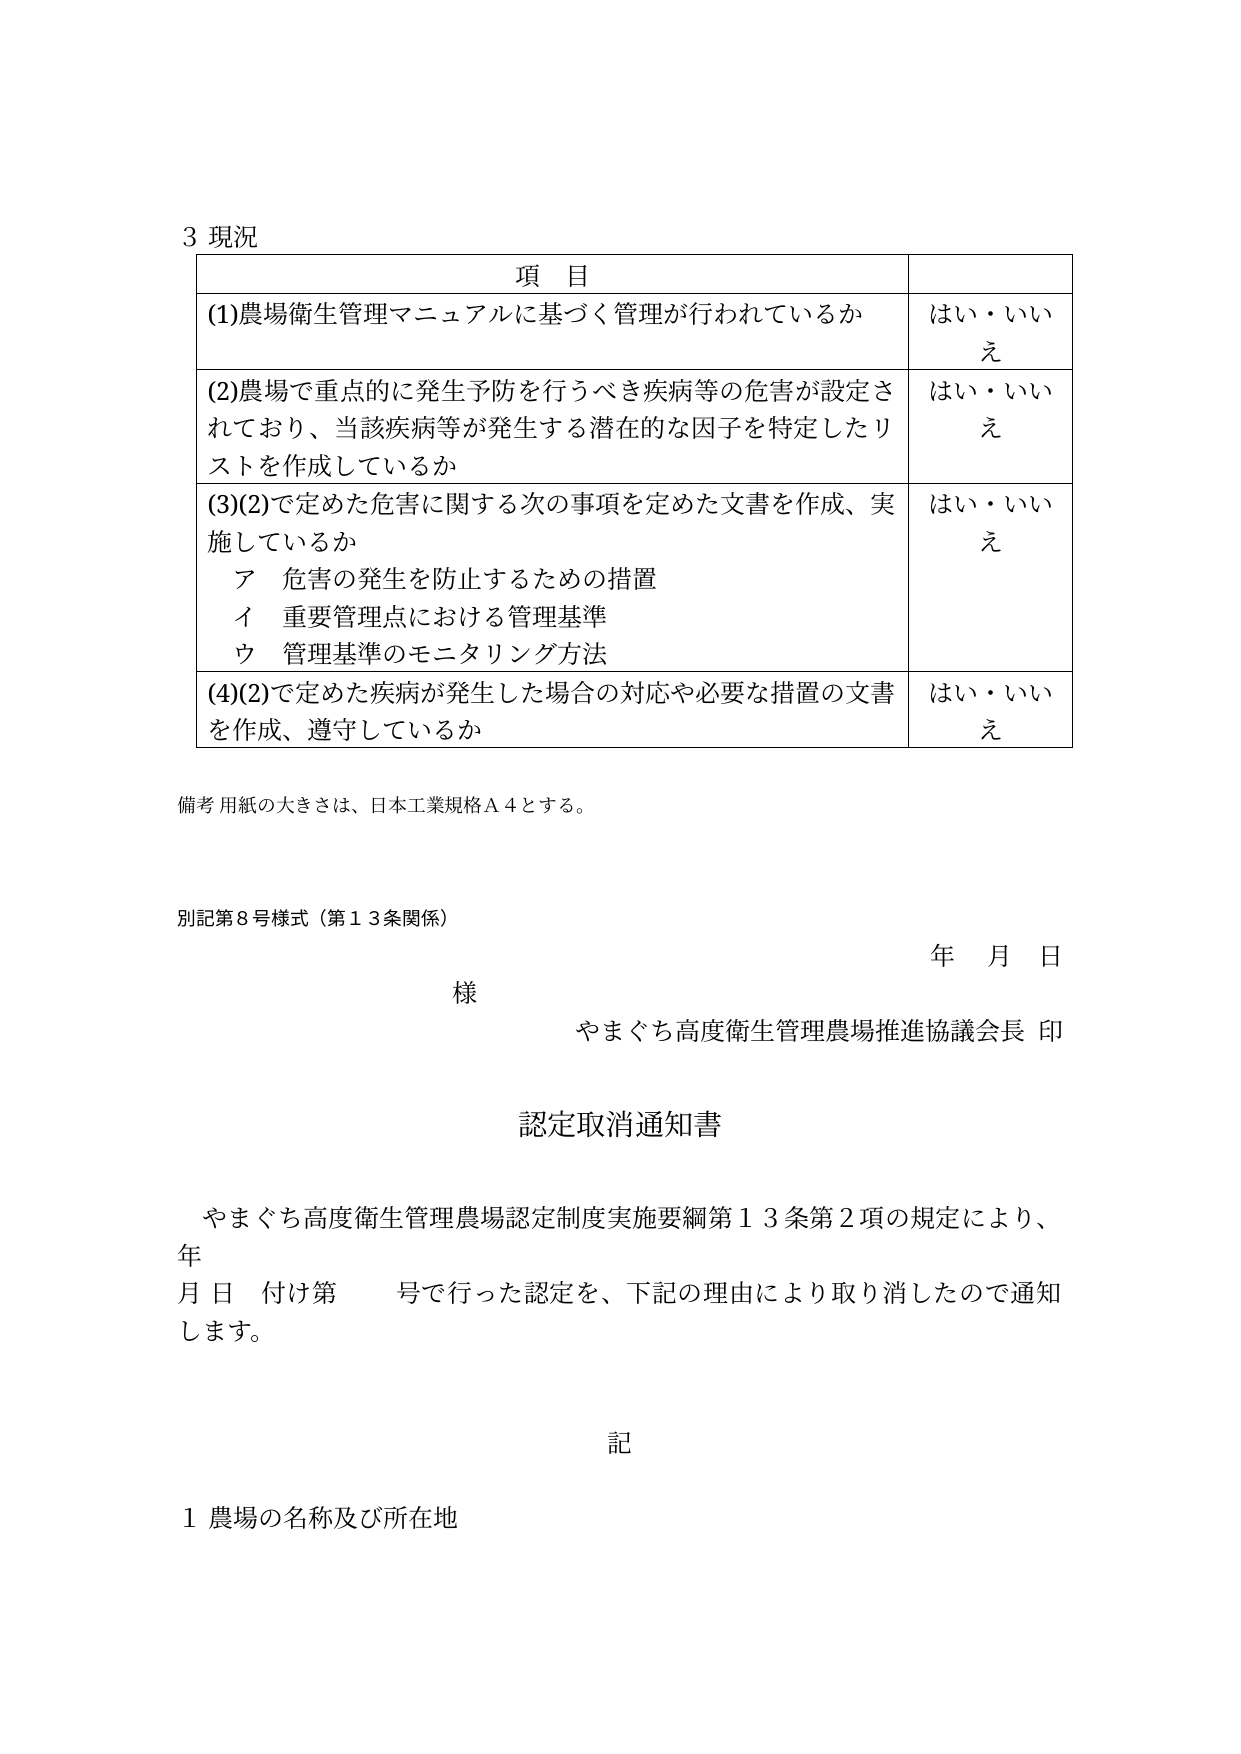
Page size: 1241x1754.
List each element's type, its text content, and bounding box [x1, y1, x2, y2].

text 備考 用紙の大きさは、日本工業規格Ａ４とする。 [177, 786, 1063, 823]
table_cell はい・いいえ [909, 294, 1072, 369]
table_cell (3)(2)で定めた危害に関する次の事項を定めた文書を作成、実施しているか ア 危害の発生を防止するための措置 イ 重要管理点における管理基準 ウ 管理基準のモニタリング方法 [197, 484, 908, 671]
text やまぐち高度衛生管理農場推進協議会長 印 [177, 1011, 1063, 1048]
text 認定取消通知書 [177, 1086, 1063, 1161]
table_header 項 目 [197, 255, 908, 293]
text 月 日 付け第 号で行った認定を、下記の理由により取り消したので通知します。 [177, 1273, 1063, 1348]
text 年 月 日 [177, 936, 1063, 973]
table_cell はい・いいえ [909, 484, 1072, 671]
text 様 [177, 973, 1063, 1011]
table_cell (1)農場衛生管理マニュアルに基づく管理が行われているか [197, 294, 908, 369]
text やまぐち高度衛生管理農場認定制度実施要綱第１３条第２項の規定により、 年 [177, 1198, 1063, 1273]
text 別記第８号様式（第１３条関係） [177, 898, 1063, 936]
table_cell はい・いいえ [909, 370, 1072, 482]
table_cell (4)(2)で定めた疾病が発生した場合の対応や必要な措置の文書を作成、遵守しているか [197, 672, 908, 747]
text ３ 現況 [177, 217, 1063, 254]
text 記 [177, 1423, 1063, 1461]
table_header [909, 255, 1072, 293]
table_cell はい・いいえ [909, 672, 1072, 747]
text １ 農場の名称及び所在地 [177, 1498, 1063, 1536]
table_cell (2)農場で重点的に発生予防を行うべき疾病等の危害が設定されており、当該疾病等が発生する潜在的な因子を特定したリストを作成しているか [197, 370, 908, 482]
